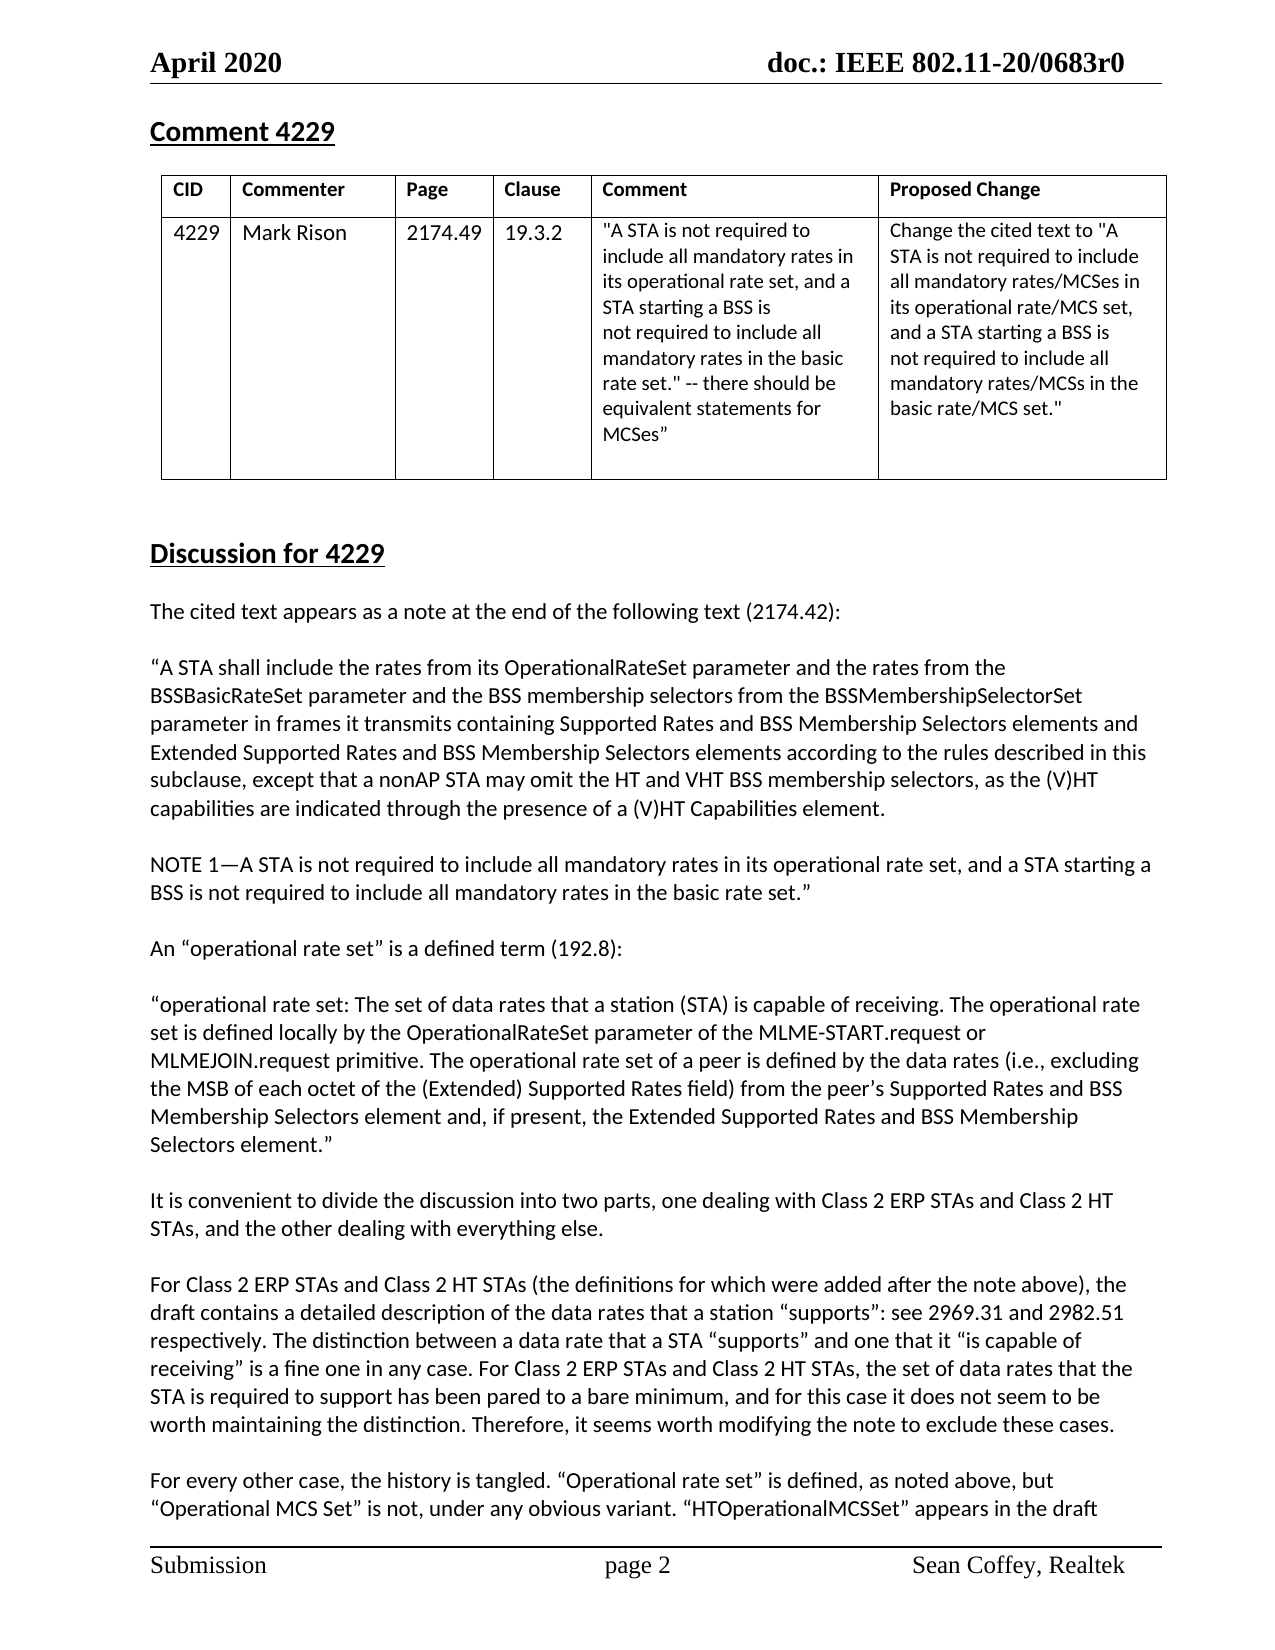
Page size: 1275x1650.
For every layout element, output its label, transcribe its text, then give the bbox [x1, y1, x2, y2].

table_cell Change the cited text to "A STA is not required to include all mandatory rates/MCSes in its operational rate/MCS set, and a STA starting a BSS is not required to include all mandatory rates/MCSs in the basic rate/MCS set." [879, 218, 1166, 479]
table_cell "A STA is not required to include all mandatory rates in its operational rate set, and a STA starting a BSS is not required to include all mandatory rates in the basic rate set." -- there should be equivalent statements for MCSes” [592, 218, 878, 479]
table_cell 4229 [162, 218, 230, 479]
text “operational rate set: The set of data rates that a station (STA) is capable of receiving. The operational rate set is defined locally by the OperationalRateSet parameter of the MLME-START.request or MLMEJOIN.request primitive. The operational rate set of a peer is defined by the data rates (i.e., excluding the MSB of each octet of the (Extended) Supported Rates field) from the peer’s Supported Rates and BSS Membership Selectors element and, if present, the Extended Supported Rates and BSS Membership Selectors element.” [150, 990, 1162, 1158]
table_cell Mark Rison [231, 218, 395, 479]
table_header CID [162, 176, 230, 217]
text The cited text appears as a note at the end of the following text (2174.42): [150, 597, 1162, 626]
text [150, 1466, 1162, 1522]
subtitle Discussion for 4229 [150, 536, 1162, 571]
table_header Proposed Change [879, 176, 1166, 217]
table_header Comment [592, 176, 878, 217]
text An “operational rate set” is a defined term (192.8): [150, 934, 1162, 962]
table_header Clause [494, 176, 591, 217]
table_header Commenter [231, 176, 395, 217]
subtitle Comment 4229 [150, 113, 1162, 149]
text It is convenient to divide the discussion into two parts, one dealing with Class 2 ERP STAs and Class 2 HT STAs, and the other dealing with everything else. [150, 1186, 1162, 1242]
table_cell 19.3.2 [494, 218, 591, 479]
table_header Page [396, 176, 493, 217]
text “A STA shall include the rates from its OperationalRateSet parameter and the rates from the BSSBasicRateSet parameter and the BSS membership selectors from the BSSMembershipSelectorSet parameter in frames it transmits containing Supported Rates and BSS Membership Selectors elements and Extended Supported Rates and BSS Membership Selectors elements according to the rules described in this subclause, except that a nonAP STA may omit the HT and VHT BSS membership selectors, as the (V)HT capabilities are indicated through the presence of a (V)HT Capabilities element. [150, 653, 1162, 822]
text For Class 2 ERP STAs and Class 2 HT STAs (the definitions for which were added after the note above), the draft contains a detailed description of the data rates that a station “supports”: see 2969.31 and 2982.51 respectively. The distinction between a data rate that a STA “supports” and one that it “is capable of receiving” is a fine one in any case. For Class 2 ERP STAs and Class 2 HT STAs, the set of data rates that the STA is required to support has been pared to a bare minimum, and for this case it does not seem to be worth maintaining the distinction. Therefore, it seems worth modifying the note to exclude these cases. [150, 1270, 1162, 1438]
table_cell 2174.49 [396, 218, 493, 479]
text NOTE 1—A STA is not required to include all mandatory rates in its operational rate set, and a STA starting a BSS is not required to include all mandatory rates in the basic rate set.” [150, 850, 1162, 906]
